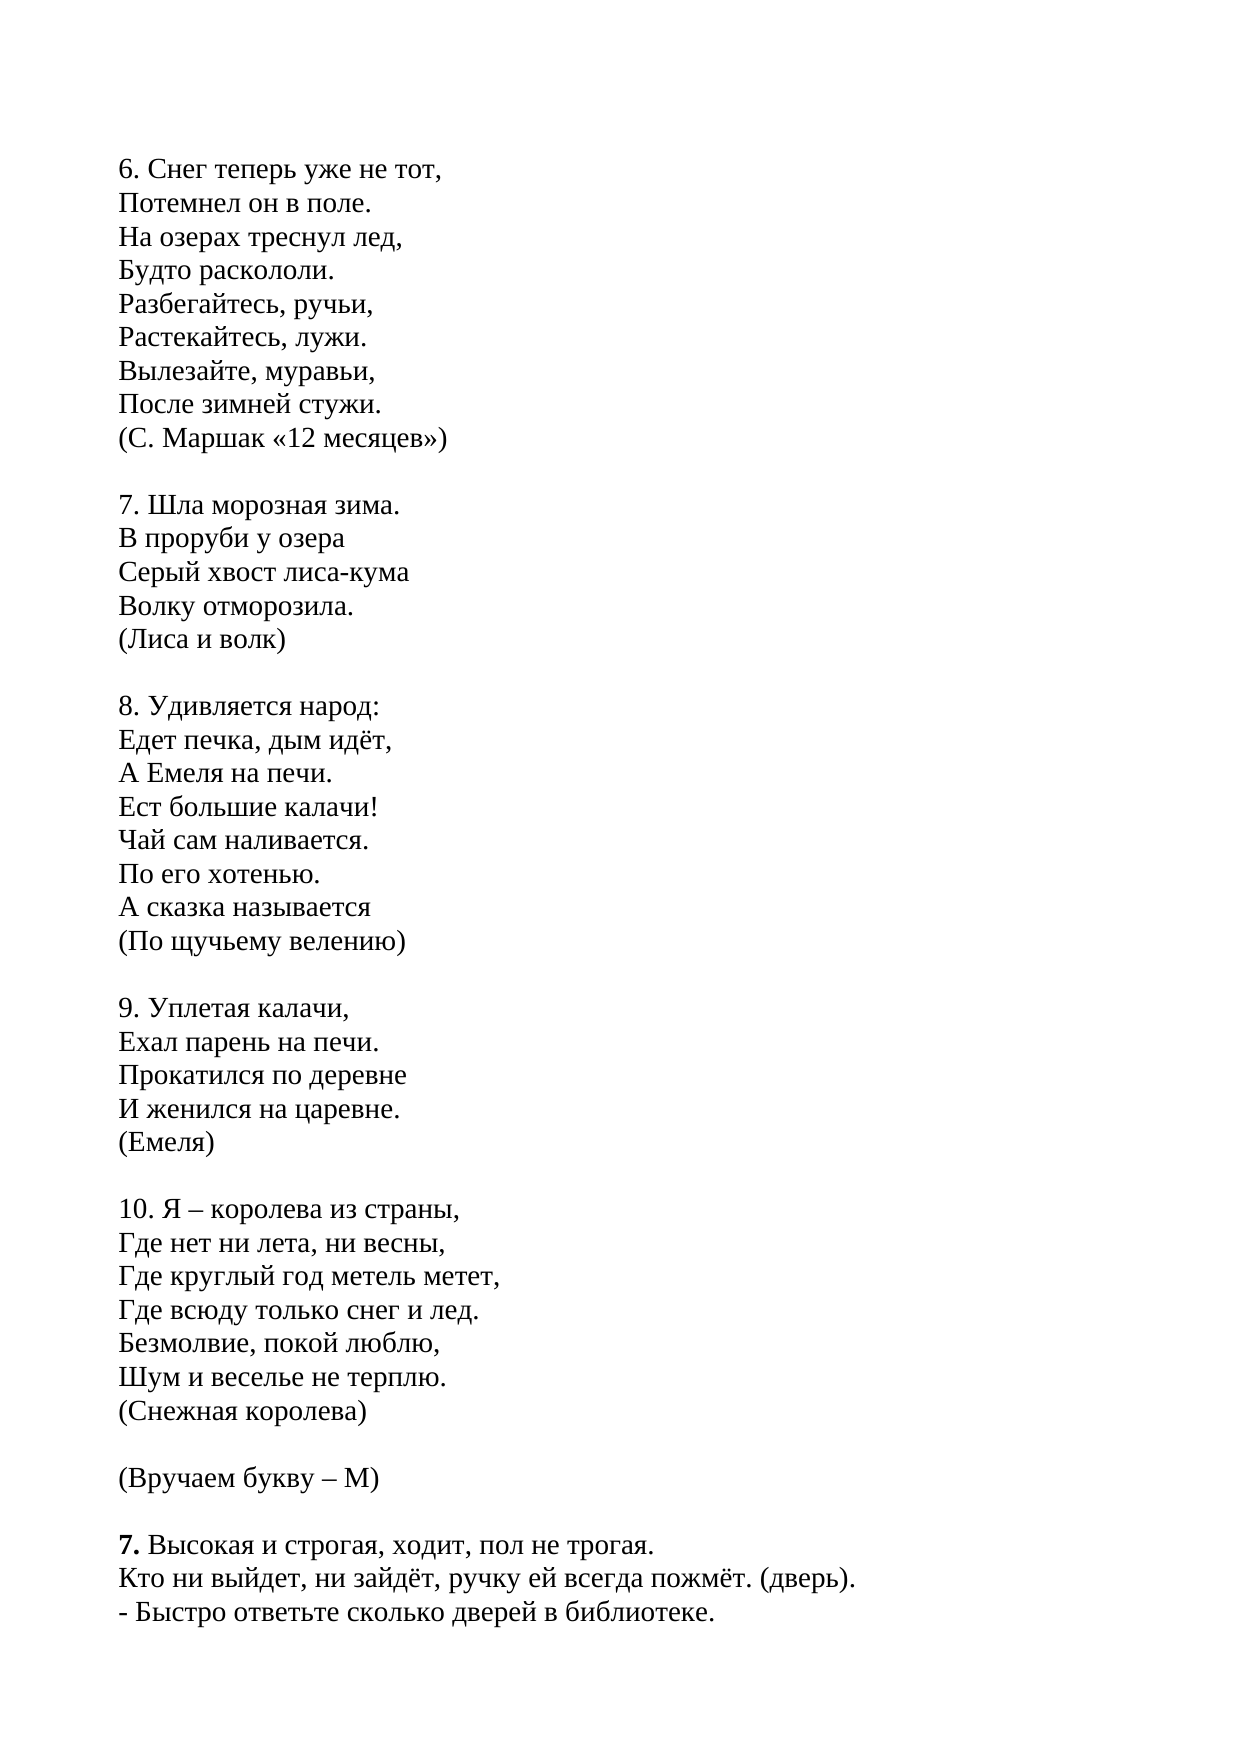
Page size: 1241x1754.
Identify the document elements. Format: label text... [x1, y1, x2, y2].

text Безмолвие, покой люблю, [118, 1326, 1122, 1359]
text (Вручаем букву – М) [118, 1460, 1122, 1493]
text А сказка называется [118, 889, 1122, 923]
text Вылезайте, муравьи, [118, 353, 1122, 386]
text А Емеля на печи. [118, 755, 1122, 789]
text Разбегайтесь, ручьи, [118, 286, 1122, 319]
text Волку отморозила. [118, 588, 1122, 621]
text 6. Снег теперь уже не тот, [118, 152, 1122, 185]
text (Лиса и волк) [118, 621, 1122, 655]
text Ест большие калачи! [118, 789, 1122, 822]
text На озерах треснул лед, [118, 219, 1122, 252]
text Кто ни выйдет, ни зайдёт, ручку ей всегда пожмёт. (дверь). [118, 1560, 1122, 1594]
text По его хотенью. [118, 856, 1122, 889]
text 10. Я – королева из страны, [118, 1191, 1122, 1225]
text Где нет ни лета, ни весны, [118, 1225, 1122, 1258]
text Прокатился по деревне [118, 1057, 1122, 1091]
text Едет печка, дым идёт, [118, 722, 1122, 755]
text Ехал парень на печи. [118, 1024, 1122, 1057]
text Будто раскололи. [118, 252, 1122, 286]
text Где всюду только снег и лед. [118, 1292, 1122, 1326]
text (Снежная королева) [118, 1393, 1122, 1426]
text Потемнел он в поле. [118, 185, 1122, 219]
text 9. Уплетая калачи, [118, 990, 1122, 1024]
text После зимней стужи. [118, 386, 1122, 420]
text 8. Удивляется народ: [118, 688, 1122, 722]
text 7. Шла морозная зима. [118, 487, 1122, 521]
text - Быстро ответьте сколько дверей в библиотеке. [118, 1594, 1122, 1627]
text (Емеля) [118, 1124, 1122, 1158]
text В проруби у озера [118, 521, 1122, 554]
text 7. Высокая и строгая, ходит, пол не трогая. [118, 1527, 1122, 1560]
text (С. Маршак «12 месяцев») [118, 420, 1122, 453]
text И женился на царевне. [118, 1091, 1122, 1124]
text (По щучьему велению) [118, 923, 1122, 957]
text Чай сам наливается. [118, 822, 1122, 856]
text Растекайтесь, лужи. [118, 319, 1122, 353]
text Серый хвост лиса-кума [118, 554, 1122, 588]
text Где круглый год метель метет, [118, 1258, 1122, 1292]
text Шум и веселье не терплю. [118, 1359, 1122, 1393]
